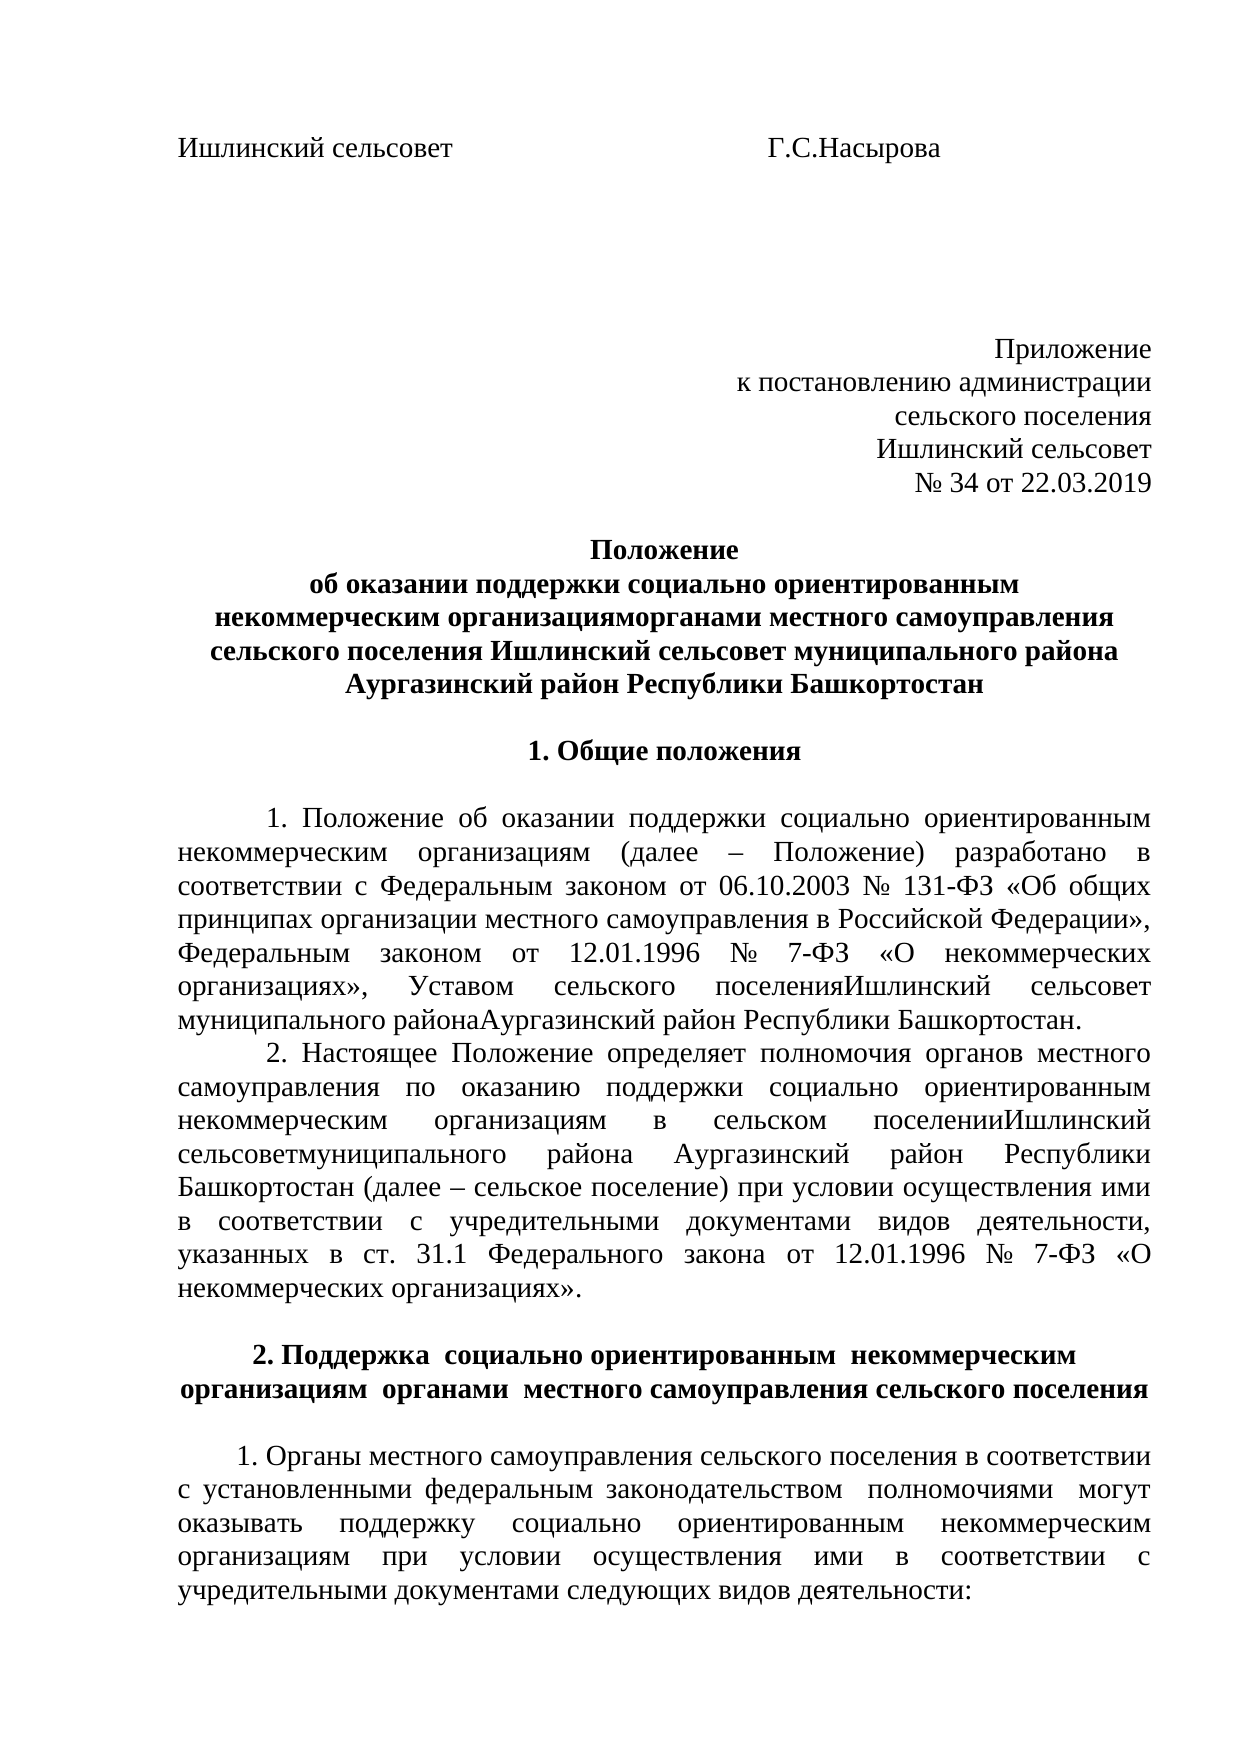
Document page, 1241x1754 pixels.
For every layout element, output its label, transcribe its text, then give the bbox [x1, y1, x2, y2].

text 2. Настоящее Положение определяет полномочия органов местного самоуправления по оказанию поддержки социально ориентированным некоммерческим организациям в сельском поселенииИшлинский сельсоветмуниципального района Аургазинский район Республики Башкортостан (далее – сельское поселение) при условии осуществления ими в соответствии с учредительными документами видов деятельности, указанных в ст. 31.1 Федерального закона от 12.01.1996 № 7-ФЗ «О некоммерческих организациях». [177, 1035, 1152, 1304]
subtitle Ишлинский сельсовет Г.С.Насырова [177, 130, 1152, 163]
text 2. Поддержка социально ориентированным некоммерческим организациям органами местного самоуправления сельского поселения [177, 1337, 1152, 1404]
text Аургазинский район Республики Башкортостан [177, 666, 1152, 700]
text некоммерческим организацияморганами местного самоуправления сельского поселения Ишлинский сельсовет муниципального района [177, 599, 1152, 666]
text Положение [177, 532, 1152, 566]
text к постановлению администрации [177, 364, 1152, 398]
text 1. Органы местного самоуправления сельского поселения в соответствии с установленными федеральным законодательством полномочиями могут оказывать поддержку социально ориентированным некоммерческим организациям при условии осуществления ими в соответствии с учредительными документами следующих видов деятельности: [177, 1438, 1152, 1606]
text сельского поселения [177, 398, 1152, 432]
text 1. Общие положения [177, 733, 1152, 767]
text 1. Положение об оказании поддержки социально ориентированным некоммерческим организациям (далее – Положение) разработано в соответствии с Федеральным законом от 06.10.2003 № 131-ФЗ «Об общих принципах организации местного самоуправления в Российской Федерации», Федеральным законом от 12.01.1996 № 7-ФЗ «О некоммерческих организациях», Уставом сельского поселенияИшлинский сельсовет муниципального районаАургазинский район Республики Башкортостан. [177, 801, 1152, 1035]
text Приложение [177, 331, 1152, 364]
text Ишлинский сельсовет [177, 432, 1152, 465]
text № 34 от 22.03.2019 [177, 465, 1152, 499]
text об оказании поддержки социально ориентированным [177, 566, 1152, 599]
